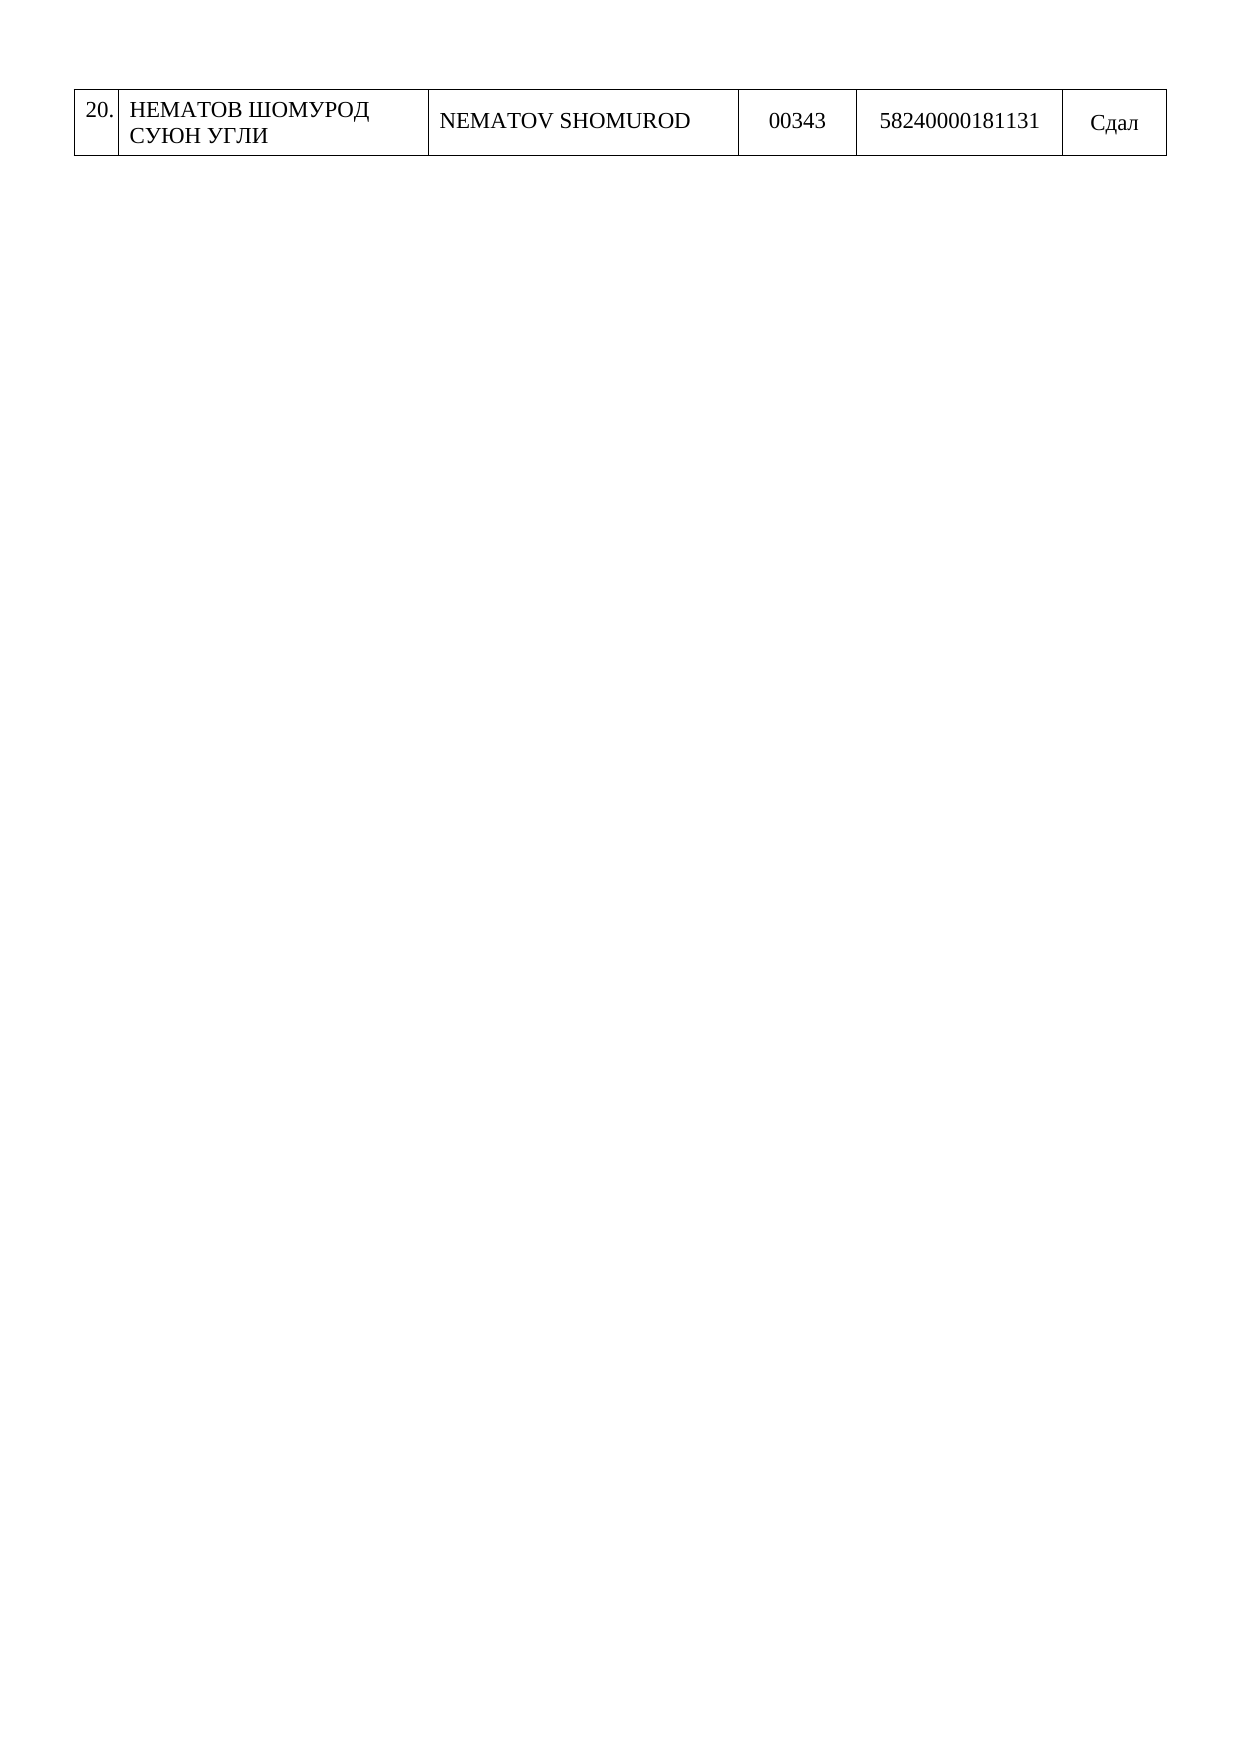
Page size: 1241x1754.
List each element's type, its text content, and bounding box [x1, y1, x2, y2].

table_cell Сдал [1063, 90, 1166, 155]
table_cell нематов шомурод суюн угли [119, 90, 428, 155]
table_cell nematov shomurod [429, 90, 738, 155]
table_cell 58240000181131 [857, 90, 1062, 155]
table_cell 00343 [739, 90, 856, 155]
table_cell [75, 90, 118, 155]
